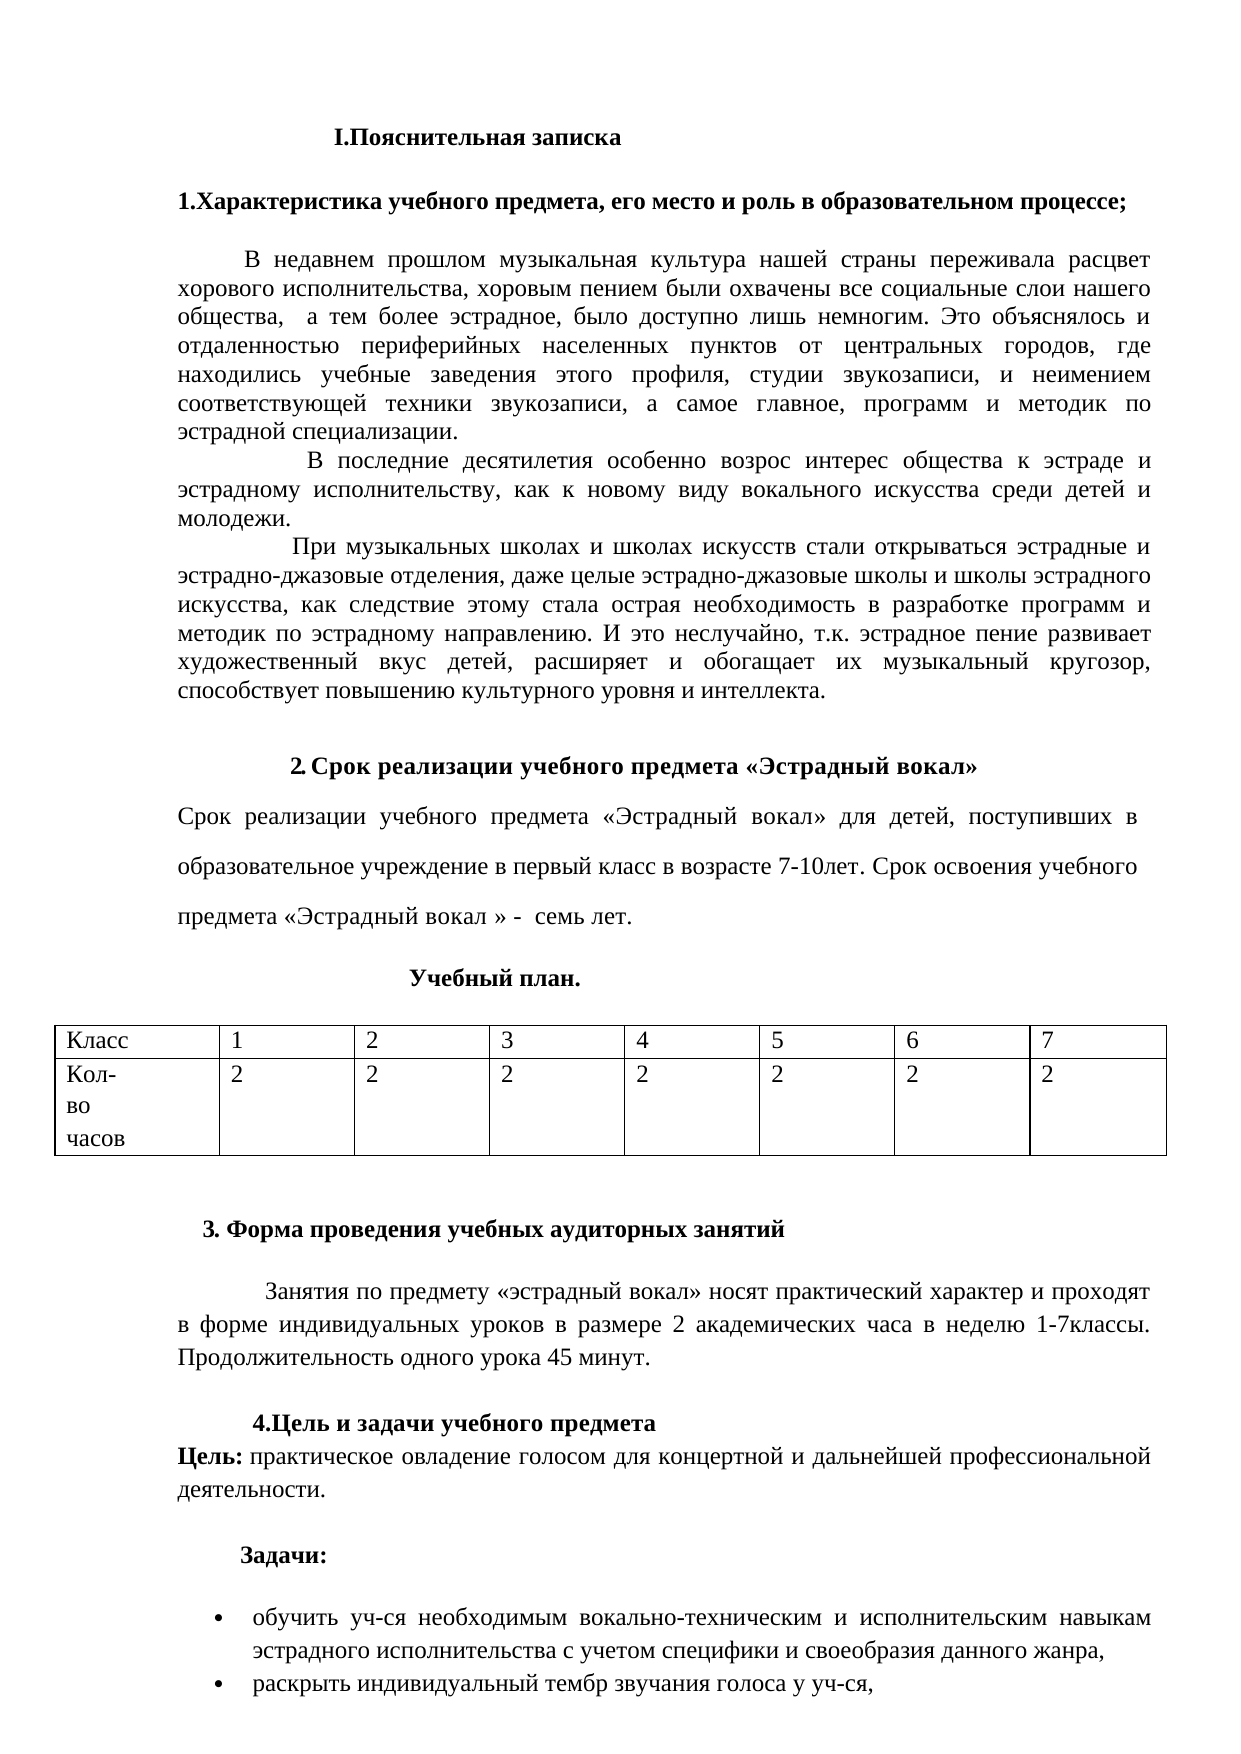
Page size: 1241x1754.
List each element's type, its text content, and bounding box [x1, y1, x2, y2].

table_cell Кол-во часов [56, 1059, 219, 1155]
table_header 3 [490, 1026, 624, 1058]
table_cell 2 [220, 1059, 354, 1155]
text 1.Характеристика учебного предмета, его место и роль в образовательном процессе; [177, 187, 1152, 215]
table_header 5 [760, 1026, 894, 1058]
table_header 7 [1031, 1026, 1166, 1058]
text 3. Форма проведения учебных аудиторных занятий [177, 1197, 1152, 1247]
list обучить уч-ся необходимым вокально-техническим и исполнительским навыкам эстрадного исполнительства с учетом специфики и своеобразия данного жанра, [215, 1602, 1152, 1664]
text 2. Срок реализации учебного предмета «Эстрадный вокал» [177, 734, 1152, 784]
table_cell 2 [355, 1059, 489, 1155]
text Учебный план. [177, 963, 1152, 992]
list раскрыть индивидуальный тембр звучания голоса у уч-ся, [215, 1668, 1152, 1697]
table_cell 2 [760, 1059, 894, 1155]
text Срок реализации учебного предмета «Эстрадный вокал» для детей, поступивших в образовательное учреждение в первый класс в возрасте 7-10лет. Срок освоения учебного предмета «Эстрадный вокал » - семь лет. [177, 784, 1138, 934]
text Задачи: [177, 1540, 1152, 1569]
table_header 4 [625, 1026, 759, 1058]
text Занятия по предмету «эстрадный вокал» носят практический характер и проходят в форме индивидуальных уроков в размере 2 академических часа в неделю 1-7классы. Продолжительность одного урока 45 минут. [177, 1276, 1152, 1371]
text Цель: практическое овладение голосом для концертной и дальнейшей профессиональной деятельности. [177, 1441, 1152, 1503]
table_cell 2 [895, 1059, 1029, 1155]
table_header 1 [220, 1026, 354, 1058]
table_cell 2 [1031, 1059, 1166, 1155]
table_header 6 [895, 1026, 1029, 1058]
text При музыкальных школах и школах искусств стали открываться эстрадные и эстрадно-джазовые отделения, даже целые эстрадно-джазовые школы и школы эстрадного искусства, как следствие этому стала острая необходимость в разработке программ и методик по эстрадному направлению. И это неслучайно, т.к. эстрадное пение развивает художественный вкус детей, расширяет и обогащает их музыкальный кругозор, способствует повышению культурного уровня и интеллекта. [177, 531, 1152, 704]
table_header Класс [56, 1026, 219, 1058]
list 4.Цель и задачи учебного предмета [252, 1408, 1152, 1437]
table_cell 2 [490, 1059, 624, 1155]
text В последние десятилетия особенно возрос интерес общества к эстраде и эстрадному исполнительству, как к новому виду вокального искусства среди детей и молодежи. [177, 445, 1152, 531]
text В недавнем прошлом музыкальная культура нашей страны переживала расцвет хорового исполнительства, хоровым пением были охвачены все социальные слои нашего общества, а тем более эстрадное, было доступно лишь немногим. Это объяснялось и отдаленностью периферийных населенных пунктов от центральных городов, где находились учебные заведения этого профиля, студии звукозаписи, и неимением соответствующей техники звукозаписи, а самое главное, программ и методик по эстрадной специализации. [177, 244, 1152, 445]
text I.Пояснительная записка [215, 122, 1152, 151]
table_header 2 [355, 1026, 489, 1058]
table_cell 2 [625, 1059, 759, 1155]
